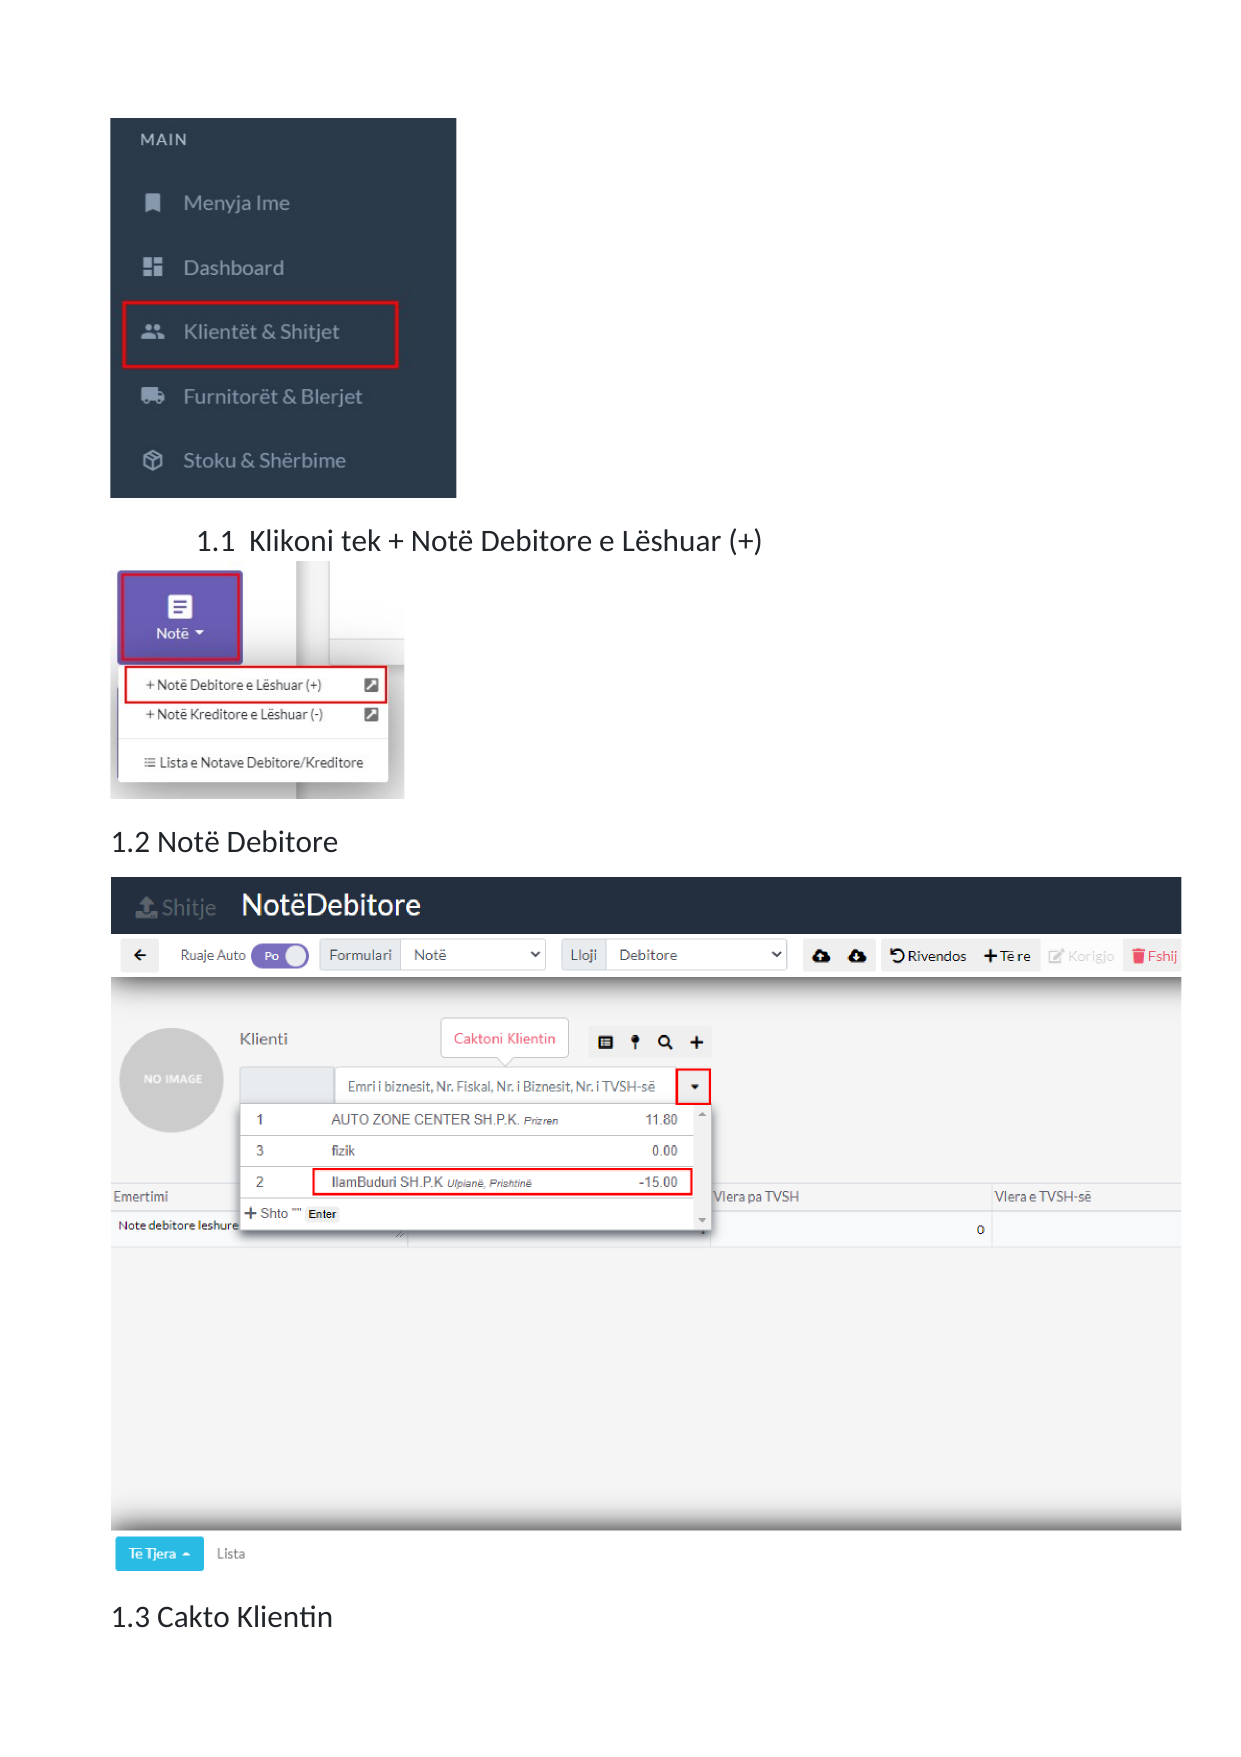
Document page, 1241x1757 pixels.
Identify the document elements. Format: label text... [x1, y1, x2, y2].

text 1.1 Klikoni tek + Notë Debitore e Lëshuar (+) [56, 521, 763, 559]
picture [110, 877, 1182, 1574]
picture [110, 561, 405, 799]
text 1.2 Notë Debitore [110, 822, 1181, 860]
text 1.3 Cakto Klientin [110, 1597, 1181, 1635]
picture [110, 118, 457, 498]
